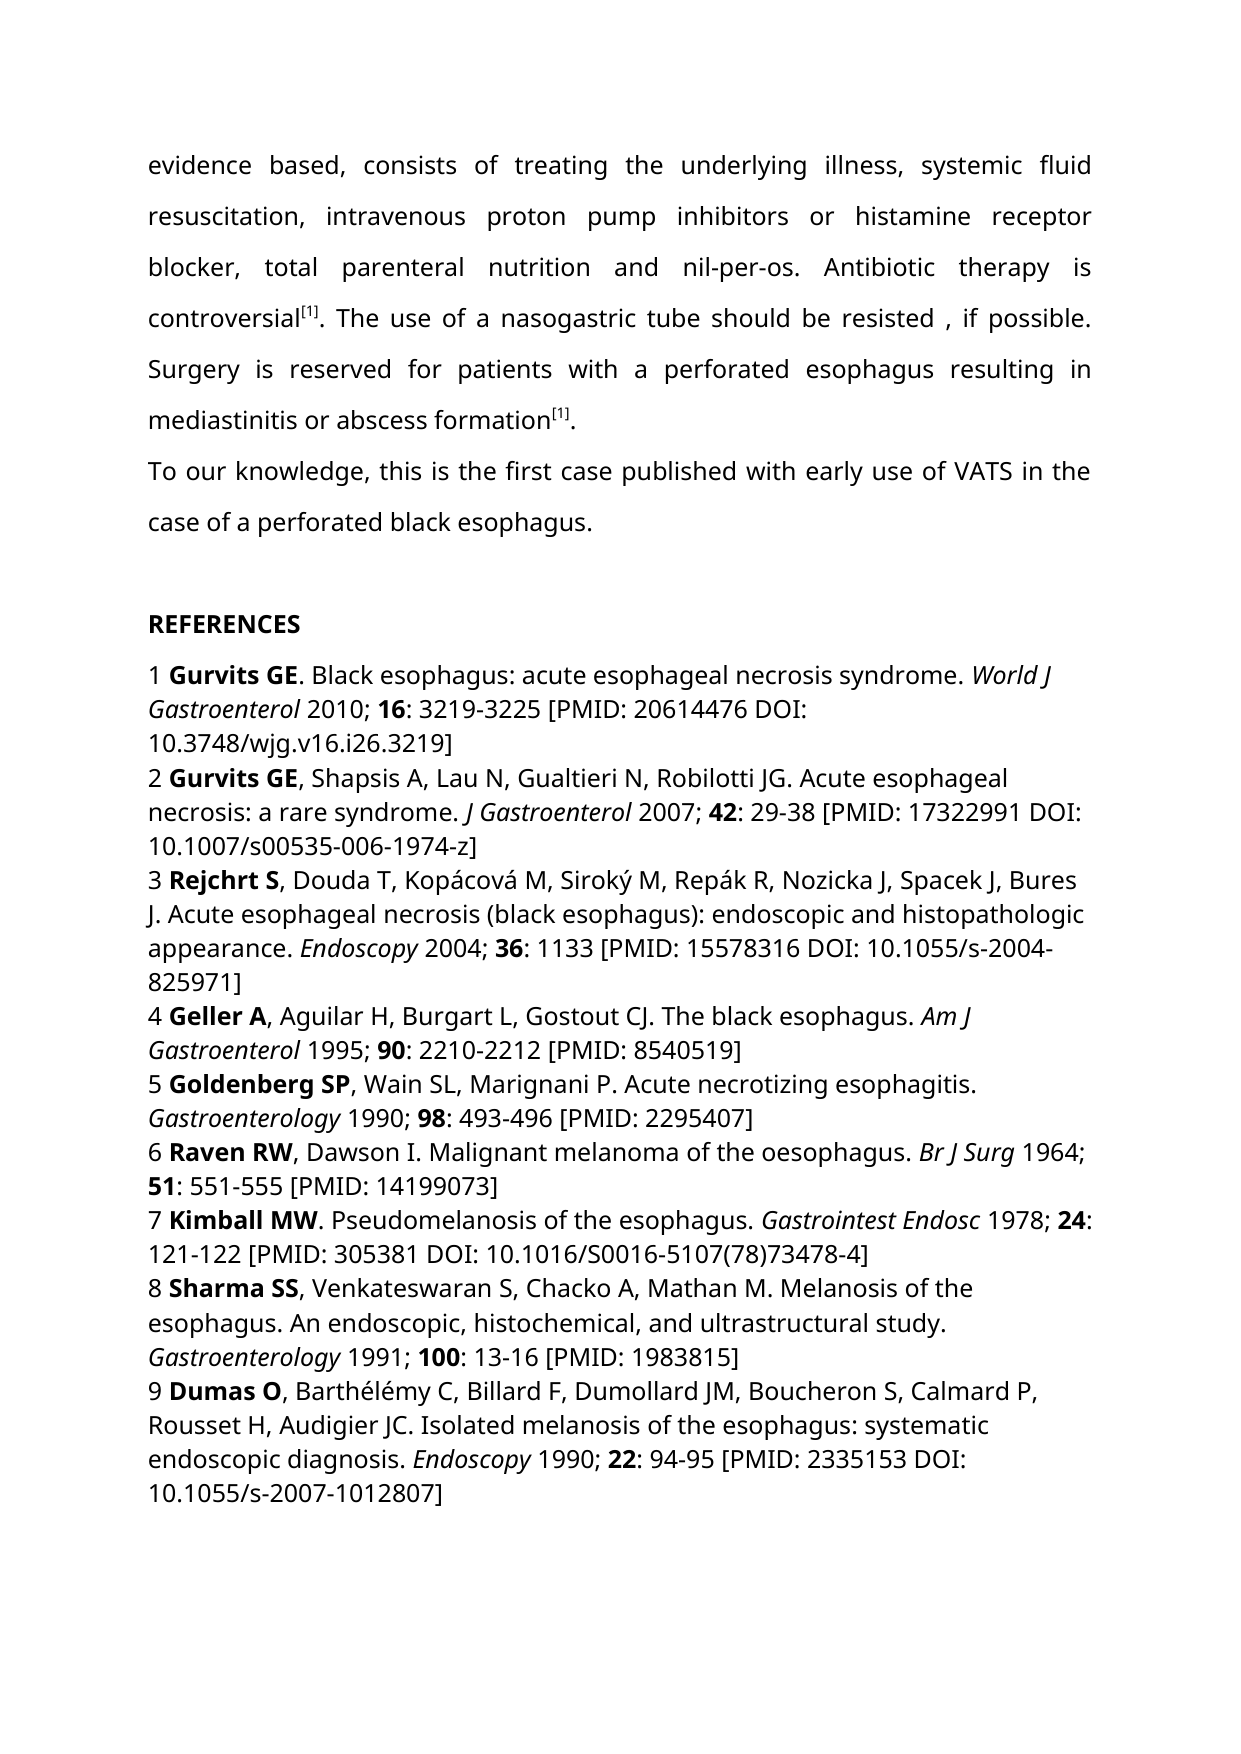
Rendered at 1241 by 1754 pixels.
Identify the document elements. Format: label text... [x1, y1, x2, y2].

text REFERENCES [148, 607, 1093, 641]
text 7 Kimball MW. Pseudomelanosis of the esophagus. Gastrointest Endosc 1978; 24: 121-122 [PMID: 305381 DOI: 10.1016/S0016-5107(78)73478-4] [148, 1203, 1093, 1271]
text 5 Goldenberg SP, Wain SL, Marignani P. Acute necrotizing esophagitis. Gastroenterology 1990; 98: 493-496 [PMID: 2295407] [148, 1067, 1093, 1135]
text 3 Rejchrt S, Douda T, Kopácová M, Siroký M, Repák R, Nozicka J, Spacek J, Bures J. Acute esophageal necrosis (black esophagus): endoscopic and histopathologic appearance. Endoscopy 2004; 36: 1133 [PMID: 15578316 DOI: 10.1055/s-2004-825971] [148, 862, 1093, 999]
text 1 Gurvits GE. Black esophagus: acute esophageal necrosis syndrome. World J Gastroenterol 2010; 16: 3219-3225 [PMID: 20614476 DOI: 10.3748/wjg.v16.i26.3219] [148, 658, 1093, 760]
text 4 Geller A, Aguilar H, Burgart L, Gostout CJ. The black esophagus. Am J Gastroenterol 1995; 90: 2210-2212 [PMID: 8540519] [148, 999, 1093, 1067]
text 2 Gurvits GE, Shapsis A, Lau N, Gualtieri N, Robilotti JG. Acute esophageal necrosis: a rare syndrome. J Gastroenterol 2007; 42: 29-38 [PMID: 17322991 DOI: 10.1007/s00535-006-1974-z] [148, 760, 1093, 862]
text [148, 148, 1093, 437]
text 6 Raven RW, Dawson I. Malignant melanoma of the oesophagus. Br J Surg 1964; 51: 551-555 [PMID: 14199073] [148, 1135, 1093, 1203]
text To our knowledge, this is the first case published with early use of VATS in the case of a perforated black esophagus. [148, 454, 1093, 539]
text 8 Sharma SS, Venkateswaran S, Chacko A, Mathan M. Melanosis of the esophagus. An endoscopic, histochemical, and ultrastructural study. Gastroenterology 1991; 100: 13-16 [PMID: 1983815] [148, 1271, 1093, 1373]
text 9 Dumas O, Barthélémy C, Billard F, Dumollard JM, Boucheron S, Calmard P, Rousset H, Audigier JC. Isolated melanosis of the esophagus: systematic endoscopic diagnosis. Endoscopy 1990; 22: 94-95 [PMID: 2335153 DOI: 10.1055/s-2007-1012807] [148, 1373, 1093, 1509]
